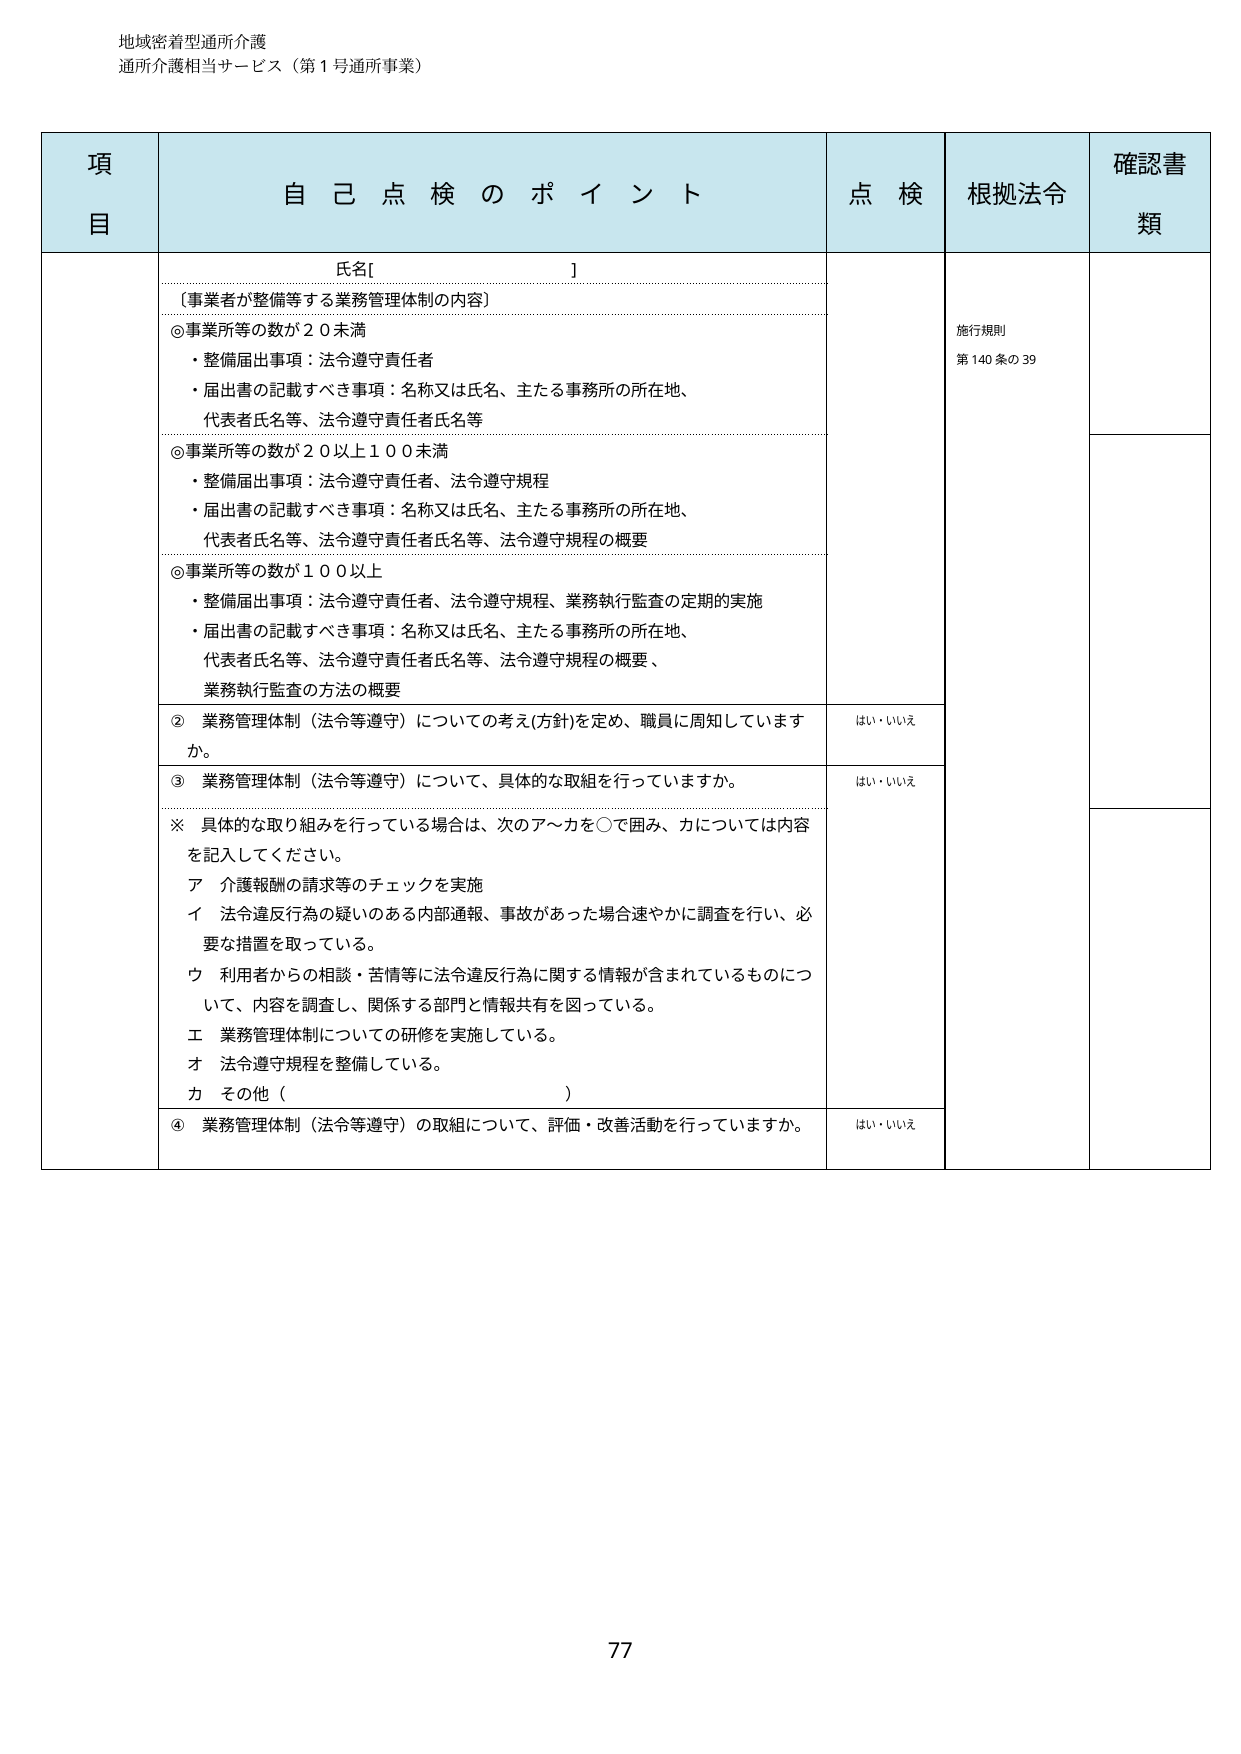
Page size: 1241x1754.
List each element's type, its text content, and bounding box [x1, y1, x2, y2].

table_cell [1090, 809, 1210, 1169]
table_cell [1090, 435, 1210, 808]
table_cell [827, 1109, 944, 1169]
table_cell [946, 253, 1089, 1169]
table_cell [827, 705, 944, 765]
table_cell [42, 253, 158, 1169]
table_header 自 己 点 検 の ポ イ ン ト [159, 133, 826, 252]
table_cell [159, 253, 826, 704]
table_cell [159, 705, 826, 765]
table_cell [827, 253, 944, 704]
table_header 確認書類 [1090, 133, 1210, 252]
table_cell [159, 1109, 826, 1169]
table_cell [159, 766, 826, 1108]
table_header 項 目 [42, 133, 158, 252]
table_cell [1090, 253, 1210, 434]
table_header 根拠法令 [946, 133, 1089, 252]
table_header 点 検 [827, 133, 944, 252]
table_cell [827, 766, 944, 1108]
